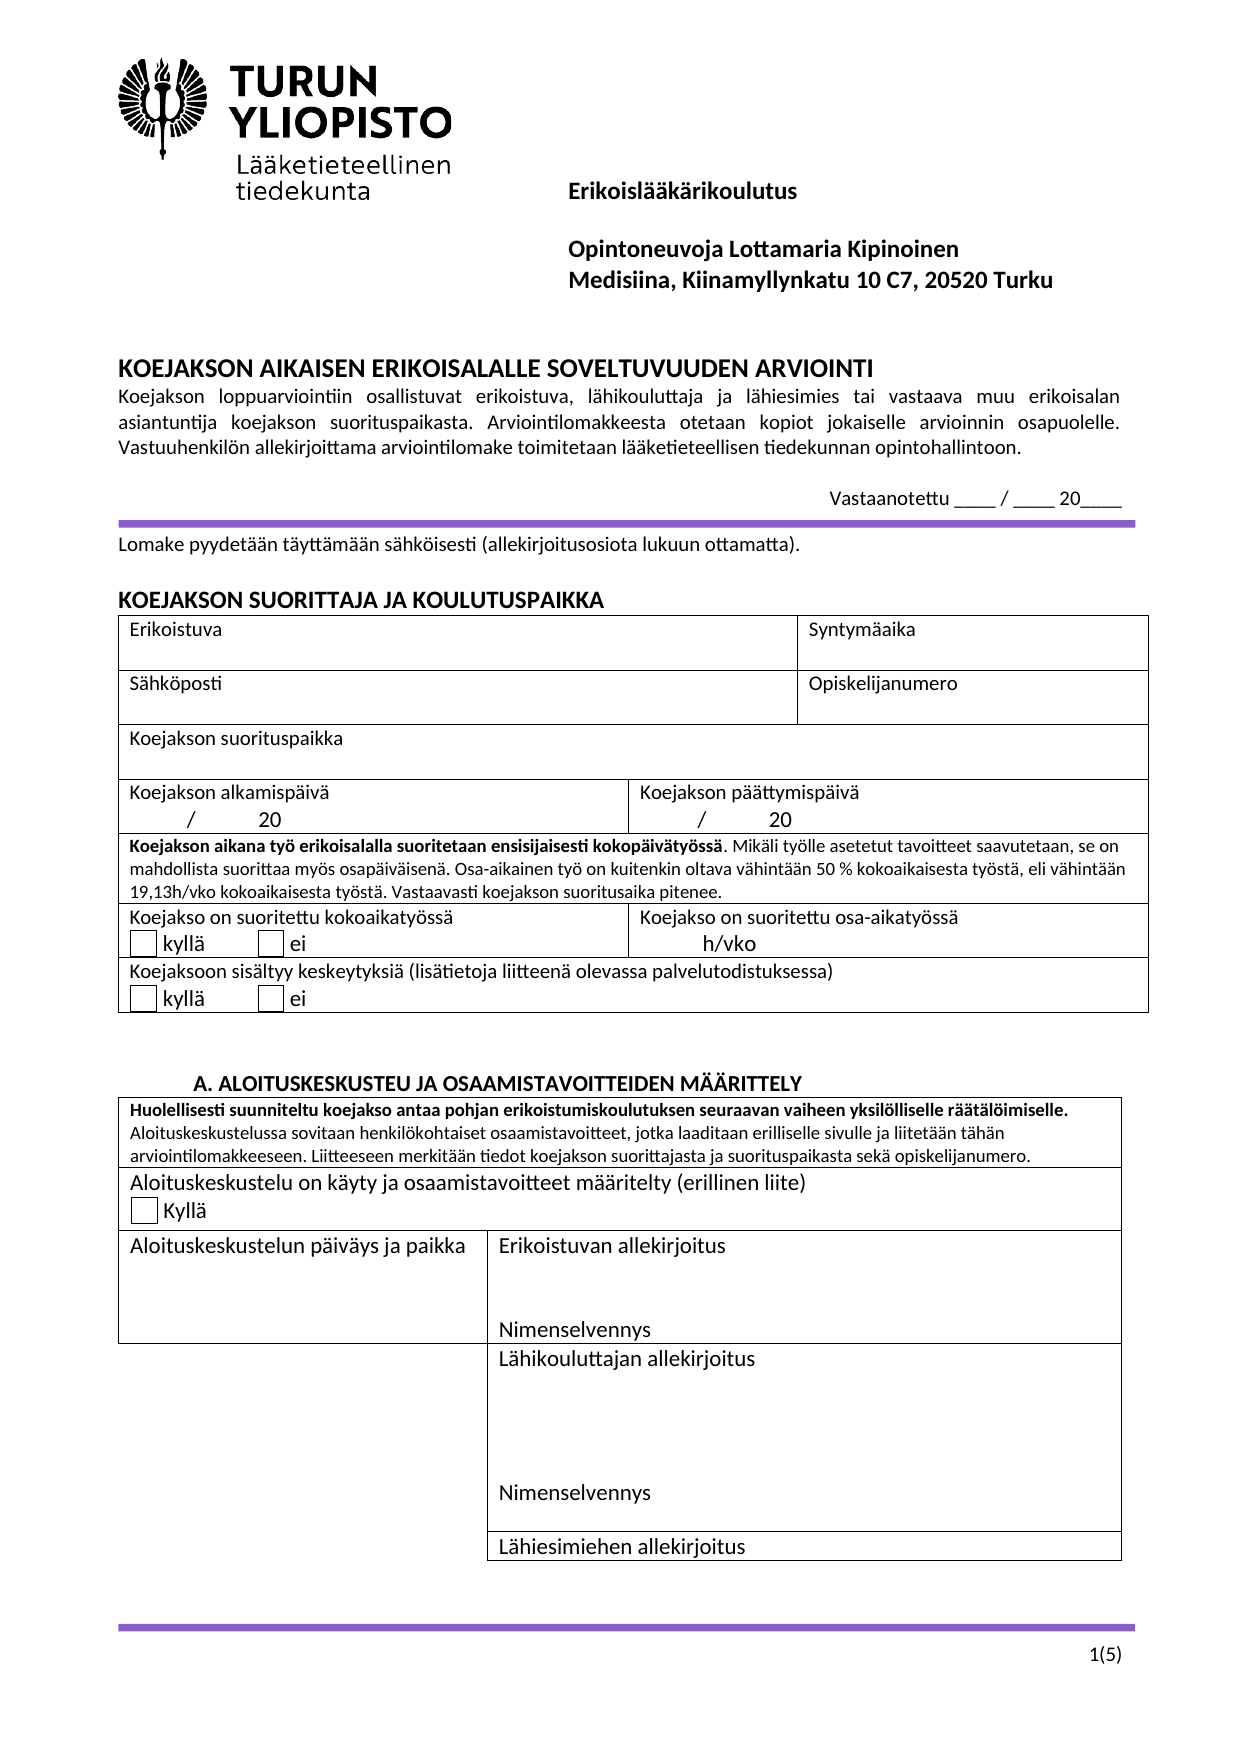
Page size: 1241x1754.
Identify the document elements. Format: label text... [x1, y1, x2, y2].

table_cell Koejaksoon sisältyy keskeytyksiä (lisätietoja liitteenä olevassa palvelutodistuksessa) kyllä ei [119, 958, 1148, 1012]
text Vastaanotettu ____ / ____ 20____ [118, 485, 1122, 511]
table_cell Koejakso on suoritettu kokoaikatyössä kyllä ei [119, 904, 628, 957]
table_cell Koejakson päättymispäivä / 20 [629, 780, 1148, 833]
picture [118, 57, 452, 200]
table_cell Koejakson aikana työ erikoisalalla suoritetaan ensisijaisesti kokopäivätyössä. Mikäli työlle asetetut tavoitteet saavutetaan, se on mahdollista suorittaa myös osapäiväisenä. Osa-aikainen työ on kuitenkin oltava vähintään 50 % kokoaikaisesta työstä, eli vähintään 19,13h/vko kokoaikaisesta työstä. Vastaavasti koejakson suoritusaika pitenee. [119, 834, 1148, 903]
table_cell Koejakson alkamispäivä / 20 [119, 780, 628, 833]
text Lomake pyydetään täyttämään sähköisesti (allekirjoitusosiota lukuun ottamatta). [118, 531, 1122, 557]
table_cell Opiskelijanumero [798, 671, 1148, 724]
table_cell Erikoistuvan allekirjoitus Nimenselvennys [488, 1231, 1121, 1343]
table_cell Aloituskeskustelu on käyty ja osaamistavoitteet määritelty (erillinen liite) Kyllä [119, 1168, 1121, 1230]
table_cell Sähköposti [119, 671, 797, 724]
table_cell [488, 1532, 1121, 1560]
text KOEJAKSON AIKAISEN ERIKOISALALLE SOVELTUVUUDEN ARVIOINTI [118, 351, 1122, 384]
text Koejakson loppuarviointiin osallistuvat erikoistuva, lähikouluttaja ja lähiesimies tai vastaava muu erikoisalan asiantuntija koejakson suorituspaikasta. Arviointilomakkeesta otetaan kopiot jokaiselle arvioinnin osapuolelle. Vastuuhenkilön allekirjoittama arviointilomake toimitetaan lääketieteellisen tiedekunnan opintohallintoon. [118, 384, 1122, 460]
table_cell Aloituskeskustelun päiväys ja paikka [119, 1231, 487, 1343]
table_header Huolellisesti suunniteltu koejakso antaa pohjan erikoistumiskoulutuksen seuraavan vaiheen yksilölliselle räätälöimiselle. Aloituskeskustelussa sovitaan henkilökohtaiset osaamistavoitteet, jotka laaditaan erilliselle sivulle ja liitetään tähän arviointilomakkeeseen. Liitteeseen merkitään tiedot koejakson suorittajasta ja suorituspaikasta sekä opiskelijanumero. [119, 1098, 1121, 1167]
table_cell Koejakson suorituspaikka [119, 725, 1148, 778]
table_header Erikoistuva [119, 616, 797, 669]
text A. ALOITUSKESKUSTEU JA OSAAMISTAVOITTEIDEN MÄÄRITTELY [118, 1069, 1122, 1097]
table_header Syntymäaika [798, 616, 1148, 669]
text Opintoneuvoja Lottamaria Kipinoinen [118, 234, 1122, 264]
text KOEJAKSON SUORITTAJA JA KOULUTUSPAIKKA [118, 584, 1122, 615]
text Medisiina, Kiinamyllynkatu 10 C7, 20520 Turku [118, 264, 1122, 323]
table_cell Koejakso on suoritettu osa-aikatyössä h/vko [629, 904, 1148, 957]
table_cell Lähikouluttajan allekirjoitus Nimenselvennys [488, 1344, 1121, 1531]
